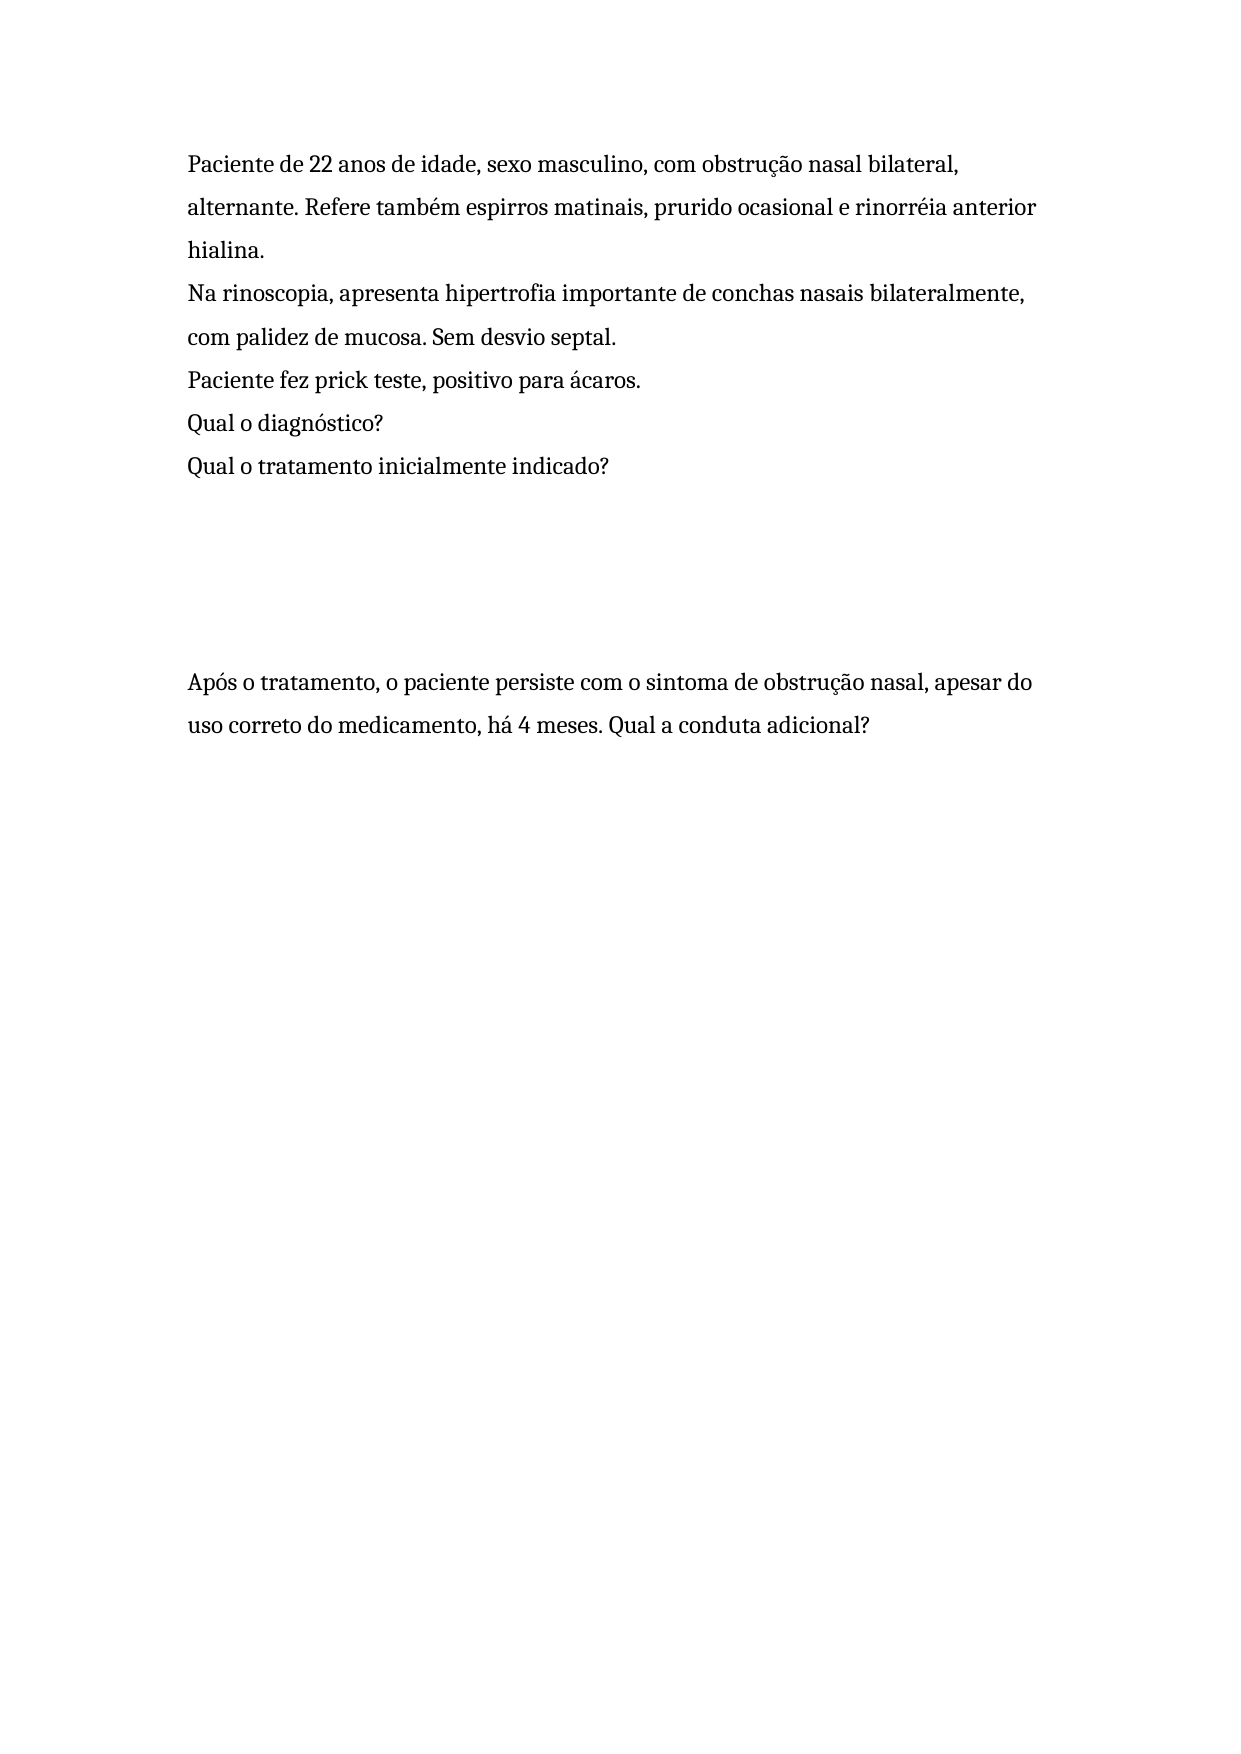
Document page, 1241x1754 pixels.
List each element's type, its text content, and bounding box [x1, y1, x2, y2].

text Após o tratamento, o paciente persiste com o sintoma de obstrução nasal, apesar do uso correto do medicamento, há 4 meses. Qual a conduta adicional? [187, 667, 1053, 739]
text Paciente fez prick teste, positivo para ácaros. [187, 366, 1053, 394]
text Qual o tratamento inicialmente indicado? [187, 452, 1053, 481]
text Qual o diagnóstico? [187, 409, 1053, 437]
text Na rinoscopia, apresenta hipertrofia importante de conchas nasais bilateralmente, com palidez de mucosa. Sem desvio septal. [187, 279, 1053, 351]
text Paciente de 22 anos de idade, sexo masculino, com obstrução nasal bilateral, alternante. Refere também espirros matinais, prurido ocasional e rinorréia anterior hialina. [187, 150, 1053, 265]
